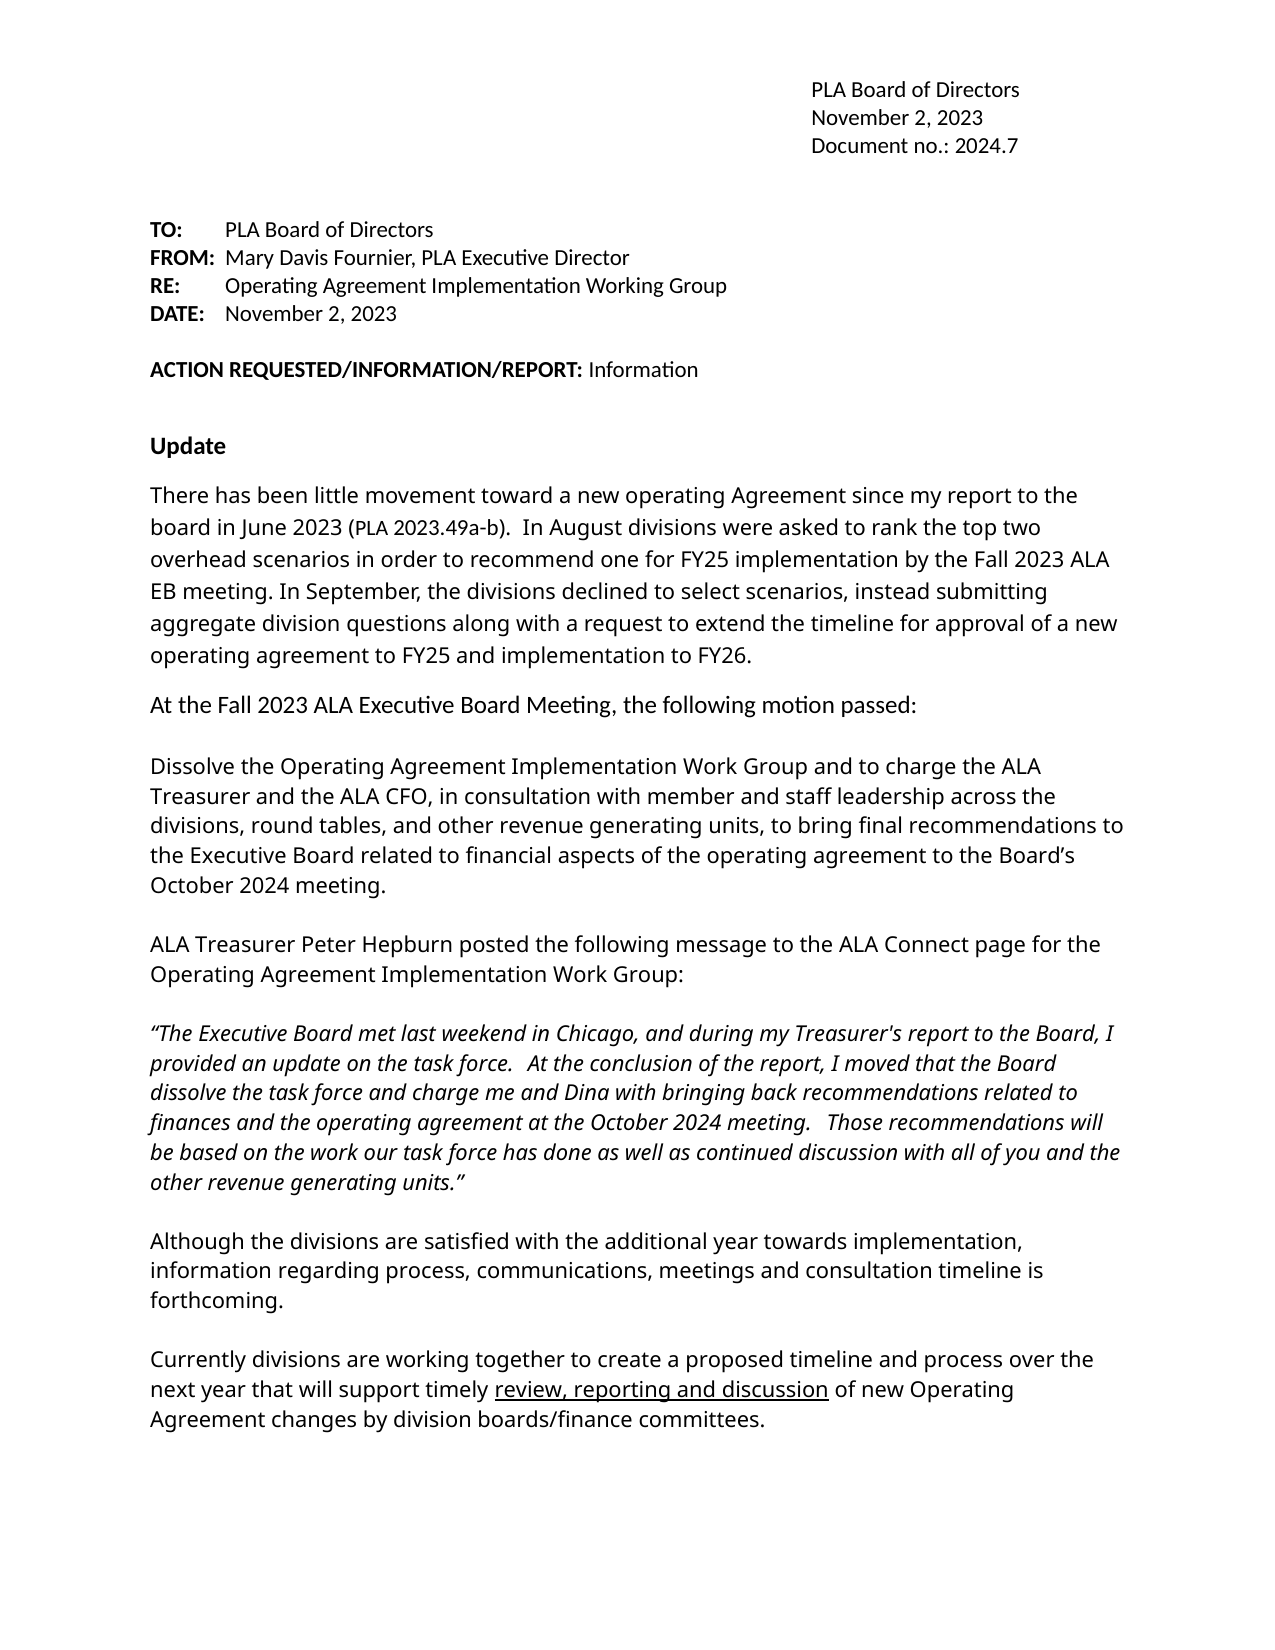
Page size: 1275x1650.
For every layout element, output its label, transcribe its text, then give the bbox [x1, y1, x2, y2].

text Dissolve the Operating Agreement Implementation Work Group and to charge the ALA Treasurer and the ALA CFO, in consultation with member and staff leadership across the divisions, round tables, and other revenue generating units, to bring final recommendations to the Executive Board related to financial aspects of the operating agreement to the Board’s October 2024 meeting. [150, 751, 1125, 900]
text TO: PLA Board of Directors [150, 215, 1125, 243]
text ACTION REQUESTED/INFORMATION/REPORT: Information [150, 355, 1125, 383]
text Although the divisions are satisfied with the additional year towards implementation, information regarding process, communications, meetings and consultation timeline is forthcoming. [150, 1226, 1125, 1315]
text ALA Treasurer Peter Hepburn posted the following message to the ALA Connect page for the Operating Agreement Implementation Work Group: [150, 929, 1125, 989]
text There has been little movement toward a new operating Agreement since my report to the board in June 2023 (PLA 2023.49a-b). In August divisions were asked to rank the top two overhead scenarios in order to recommend one for FY25 implementation by the Fall 2023 ALA EB meeting. In September, the divisions declined to select scenarios, instead submitting aggregate division questions along with a request to extend the timeline for approval of a new operating agreement to FY25 and implementation to FY26. [150, 480, 1125, 670]
text DATE: November 2, 2023 [150, 299, 1125, 327]
text Update [150, 430, 1125, 461]
text RE: Operating Agreement Implementation Working Group [150, 271, 1125, 299]
text At the Fall 2023 ALA Executive Board Meeting, the following motion passed: [150, 689, 1125, 719]
text “The Executive Board met last weekend in Chicago, and during my Treasurer's report to the Board, I provided an update on the task force. At the conclusion of the report, I moved that the Board dissolve the task force and charge me and Dina with bringing back recommendations related to finances and the operating agreement at the October 2024 meeting. Those recommendations will be based on the work our task force has done as well as continued discussion with all of you and the other revenue generating units.” [150, 1018, 1125, 1197]
text Currently divisions are working together to create a proposed timeline and process over the next year that will support timely review, reporting and discussion of new Operating Agreement changes by division boards/finance committees. [150, 1344, 1125, 1434]
text FROM: Mary Davis Fournier, PLA Executive Director [150, 243, 1125, 271]
